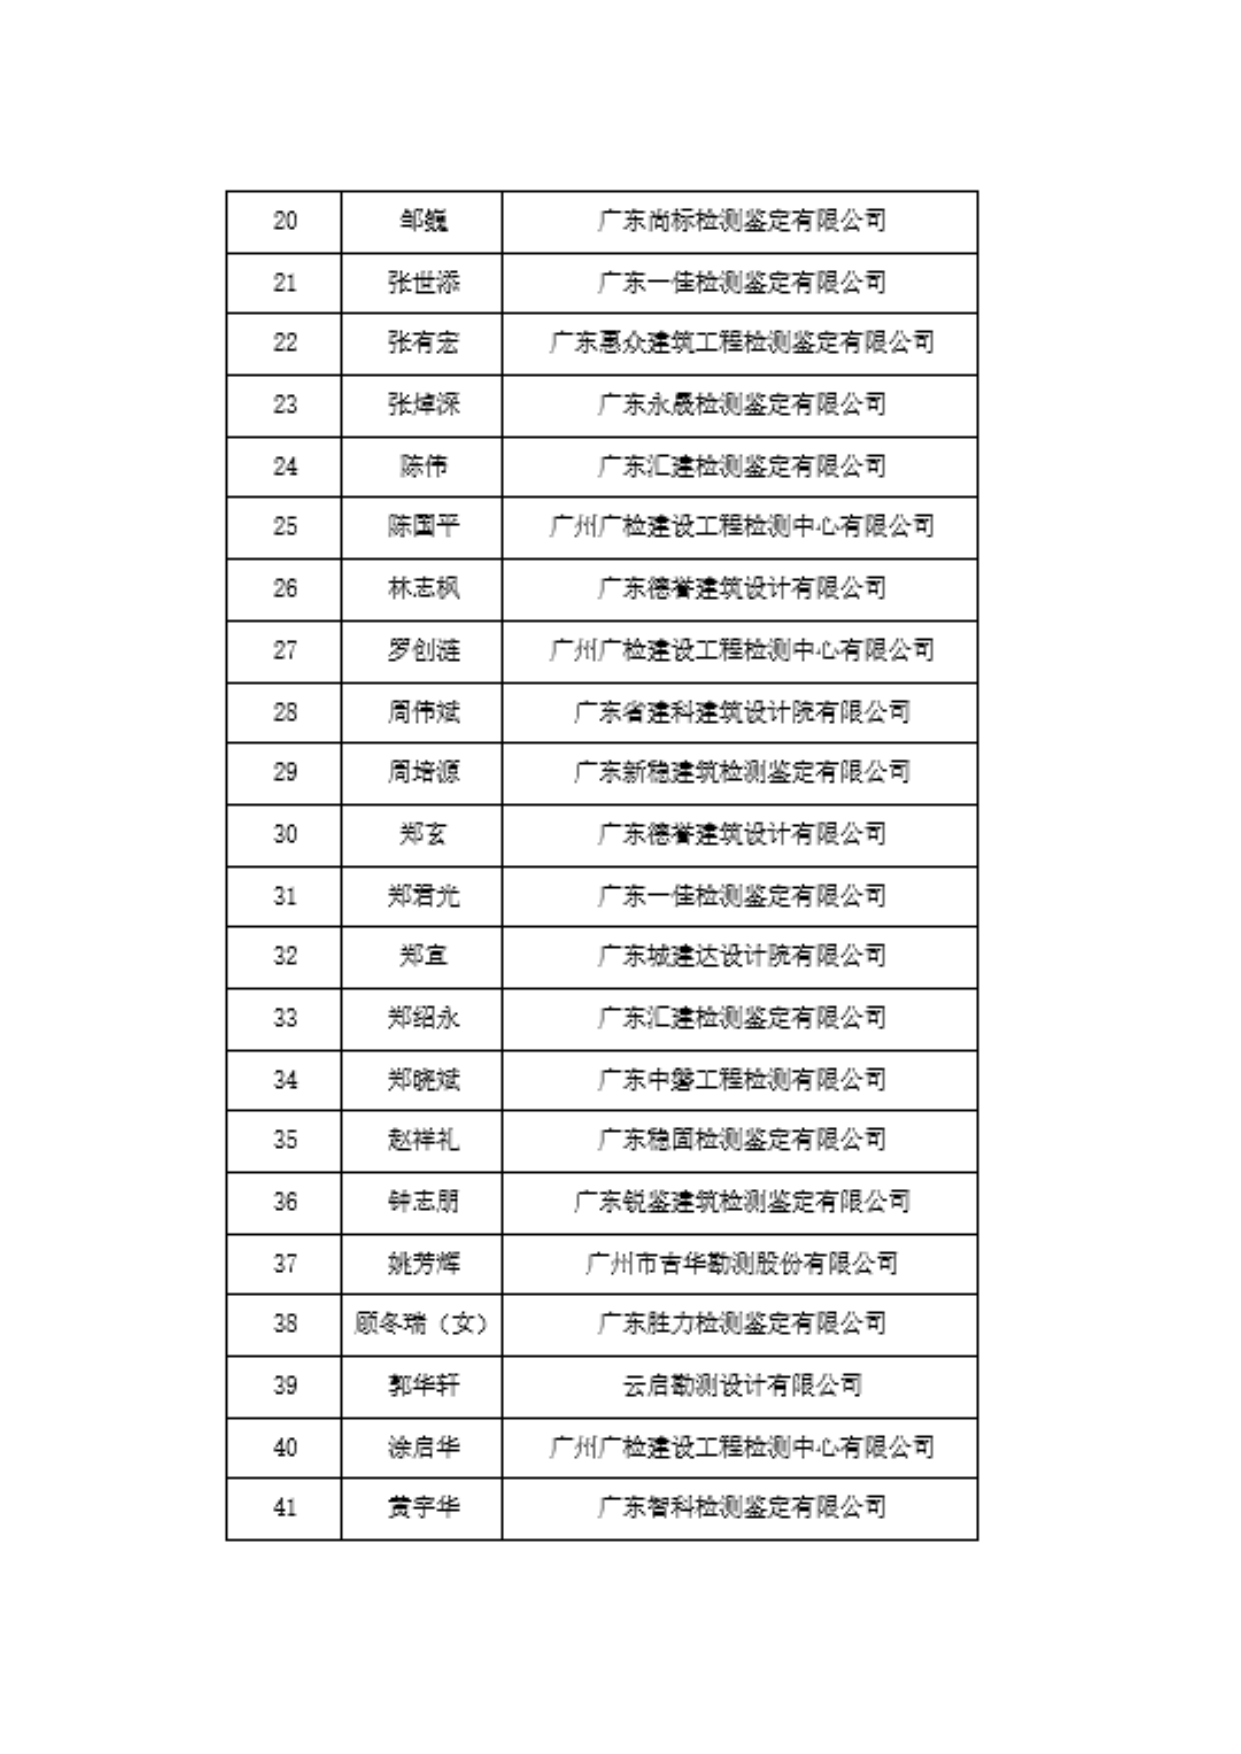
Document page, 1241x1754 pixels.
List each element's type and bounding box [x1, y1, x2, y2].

picture [187, 162, 1014, 1574]
